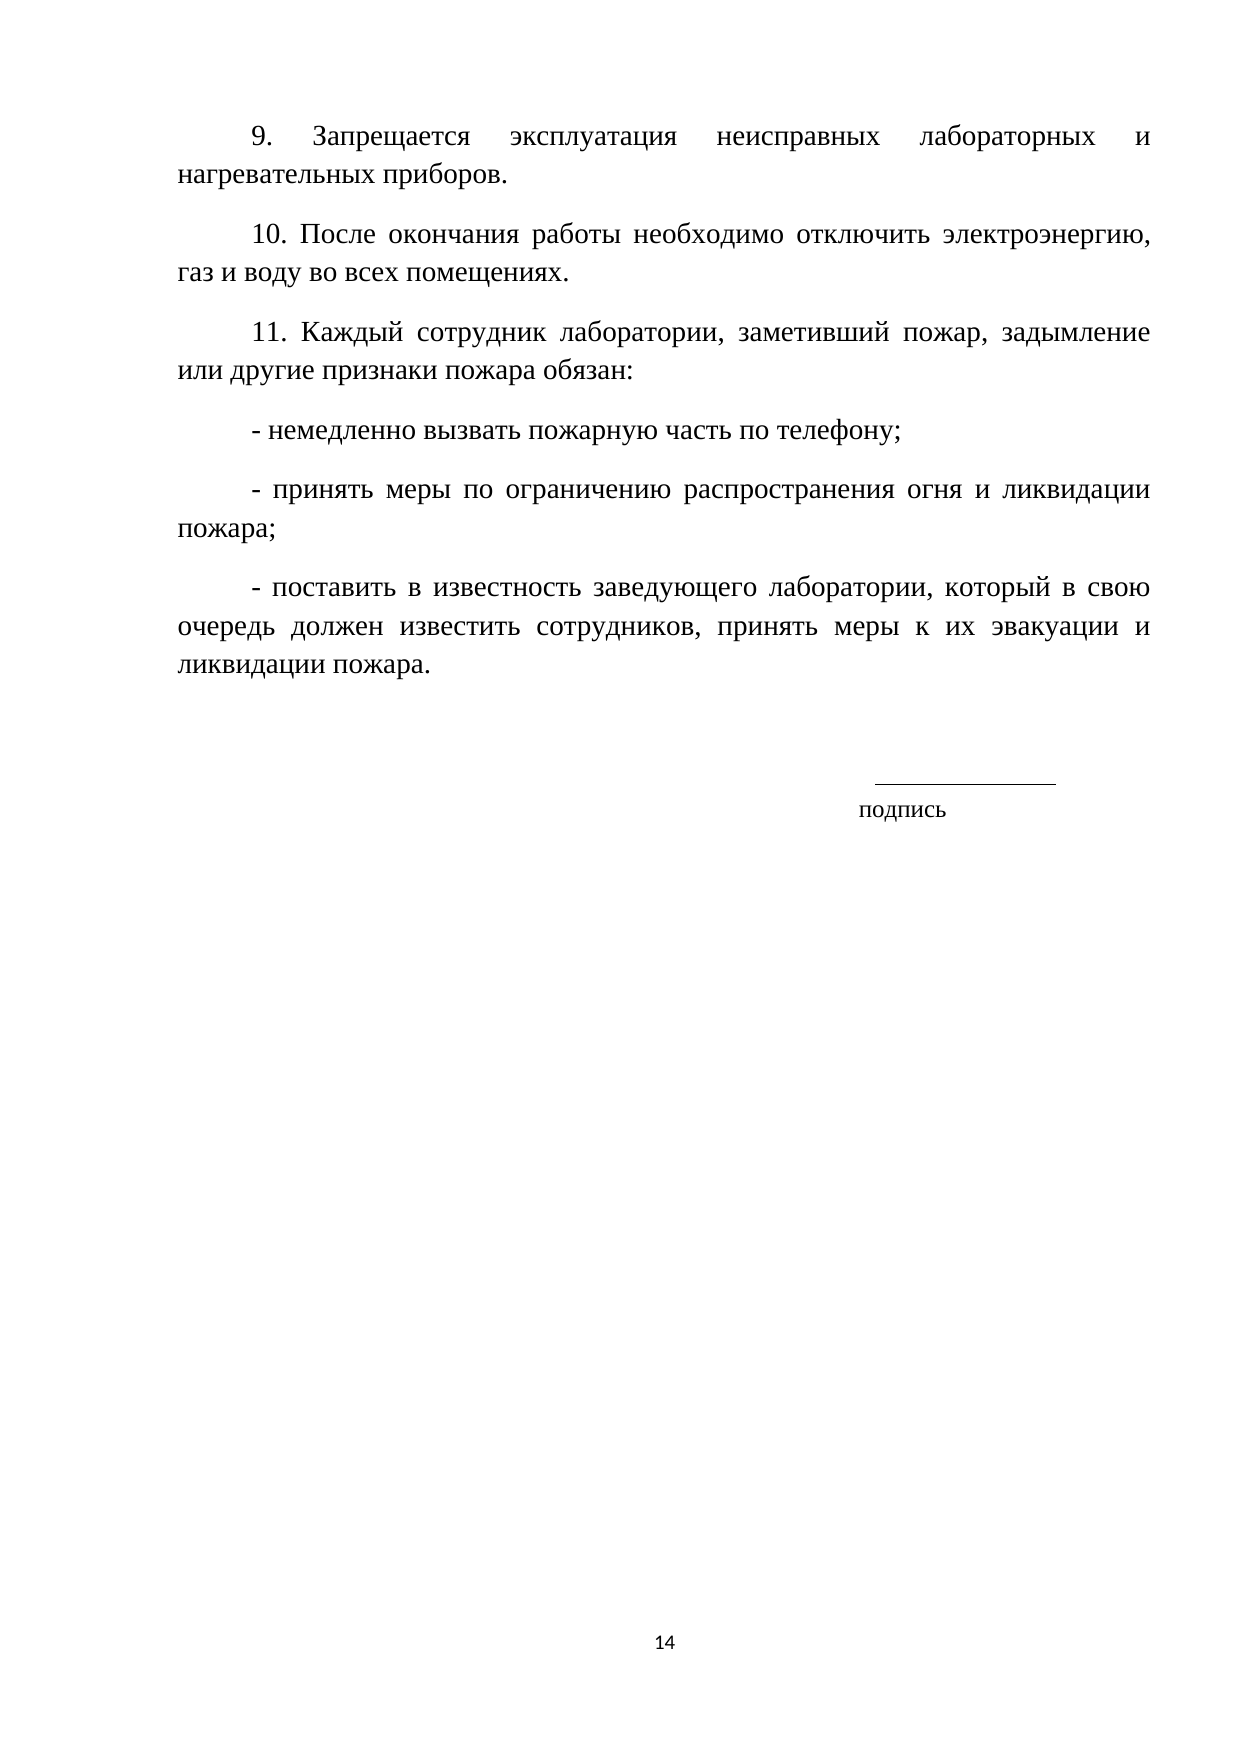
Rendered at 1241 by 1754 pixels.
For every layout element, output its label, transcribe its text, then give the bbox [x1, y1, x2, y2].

text 9. Запрещается эксплуатация неисправных лабораторных и нагревательных приборов. [177, 118, 1152, 190]
text - поставить в известность заведующего лаборатории, который в свою очередь должен известить сотрудников, принять меры к их эвакуации и ликвидации пожара. [177, 569, 1152, 680]
text подпись [133, 794, 1152, 822]
text - немедленно вызвать пожарную часть по телефону; [177, 412, 1152, 445]
text 11. Каждый сотрудник лаборатории, заметивший пожар, задымление или другие признаки пожара обязан: [177, 314, 1152, 386]
text - принять меры по ограничению распространения огня и ликвидации пожара; [177, 471, 1152, 543]
text 10. После окончания работы необходимо отключить электроэнергию, газ и воду во всех помещениях. [177, 216, 1152, 288]
